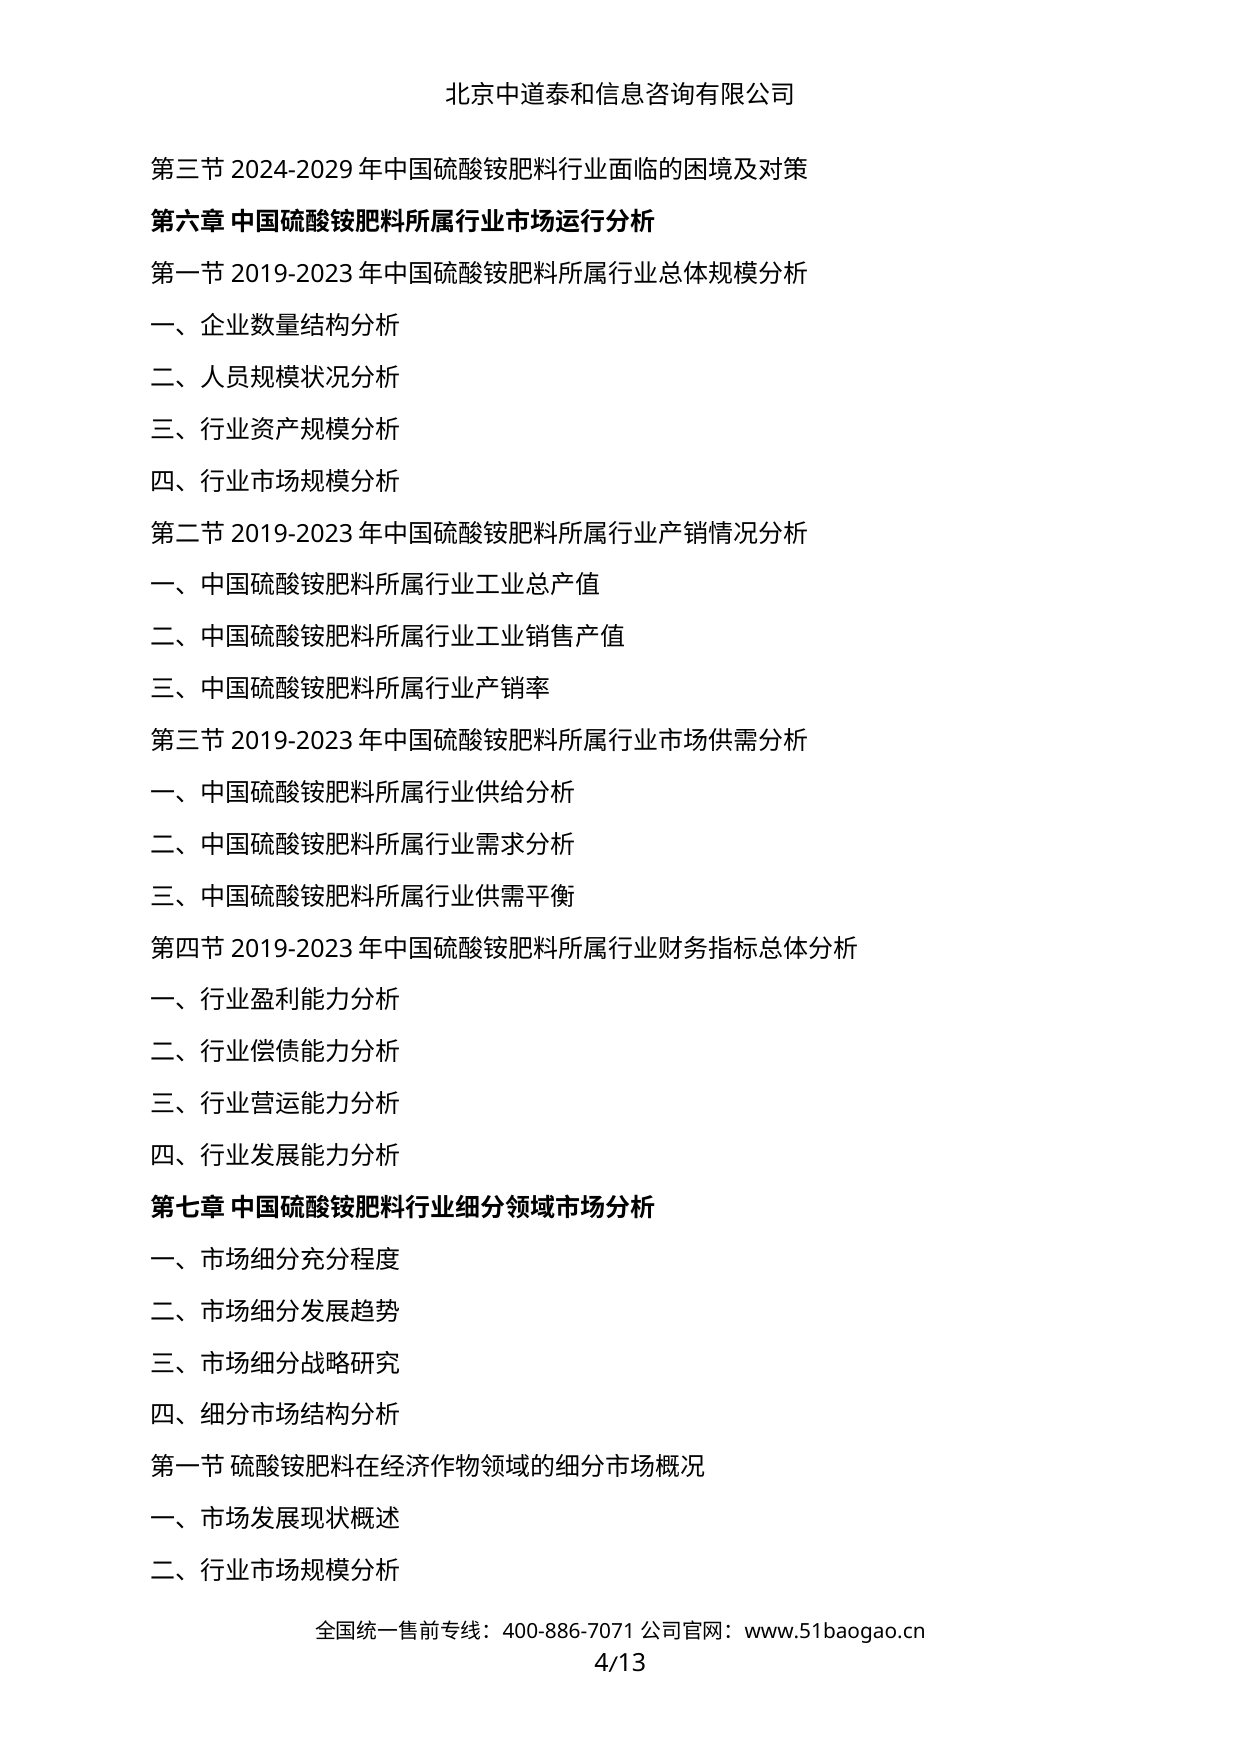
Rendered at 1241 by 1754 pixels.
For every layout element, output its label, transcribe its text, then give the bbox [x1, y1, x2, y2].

text 二、行业偿债能力分析 [150, 1032, 1090, 1068]
text 一、市场发展现状概述 [150, 1499, 1090, 1535]
text 二、中国硫酸铵肥料所属行业需求分析 [150, 824, 1090, 861]
text 一、行业盈利能力分析 [150, 980, 1090, 1016]
text 二、人员规模状况分析 [150, 357, 1090, 394]
text 三、中国硫酸铵肥料所属行业供需平衡 [150, 876, 1090, 912]
text 三、市场细分战略研究 [150, 1343, 1090, 1379]
text 第一节 2019-2023年中国硫酸铵肥料所属行业总体规模分析 [150, 254, 1090, 290]
text 第六章 中国硫酸铵肥料所属行业市场运行分析 [150, 202, 1090, 238]
text 二、行业市场规模分析 [150, 1551, 1090, 1587]
text 三、行业资产规模分析 [150, 409, 1090, 446]
text 二、中国硫酸铵肥料所属行业工业销售产值 [150, 617, 1090, 653]
text 一、市场细分充分程度 [150, 1239, 1090, 1276]
text 第三节 2024-2029年中国硫酸铵肥料行业面临的困境及对策 [150, 150, 1090, 186]
text 二、市场细分发展趋势 [150, 1291, 1090, 1327]
text 第一节 硫酸铵肥料在经济作物领域的细分市场概况 [150, 1447, 1090, 1483]
text 第三节 2019-2023年中国硫酸铵肥料所属行业市场供需分析 [150, 721, 1090, 757]
text 四、行业市场规模分析 [150, 461, 1090, 497]
text 一、企业数量结构分析 [150, 306, 1090, 342]
text 四、细分市场结构分析 [150, 1395, 1090, 1431]
text 一、中国硫酸铵肥料所属行业工业总产值 [150, 565, 1090, 601]
text 三、中国硫酸铵肥料所属行业产销率 [150, 669, 1090, 705]
text 第二节 2019-2023年中国硫酸铵肥料所属行业产销情况分析 [150, 513, 1090, 549]
text 第七章 中国硫酸铵肥料行业细分领域市场分析 [150, 1187, 1090, 1224]
text 第四节 2019-2023年中国硫酸铵肥料所属行业财务指标总体分析 [150, 928, 1090, 964]
text 三、行业营运能力分析 [150, 1084, 1090, 1120]
text 四、行业发展能力分析 [150, 1136, 1090, 1172]
text 一、中国硫酸铵肥料所属行业供给分析 [150, 772, 1090, 809]
